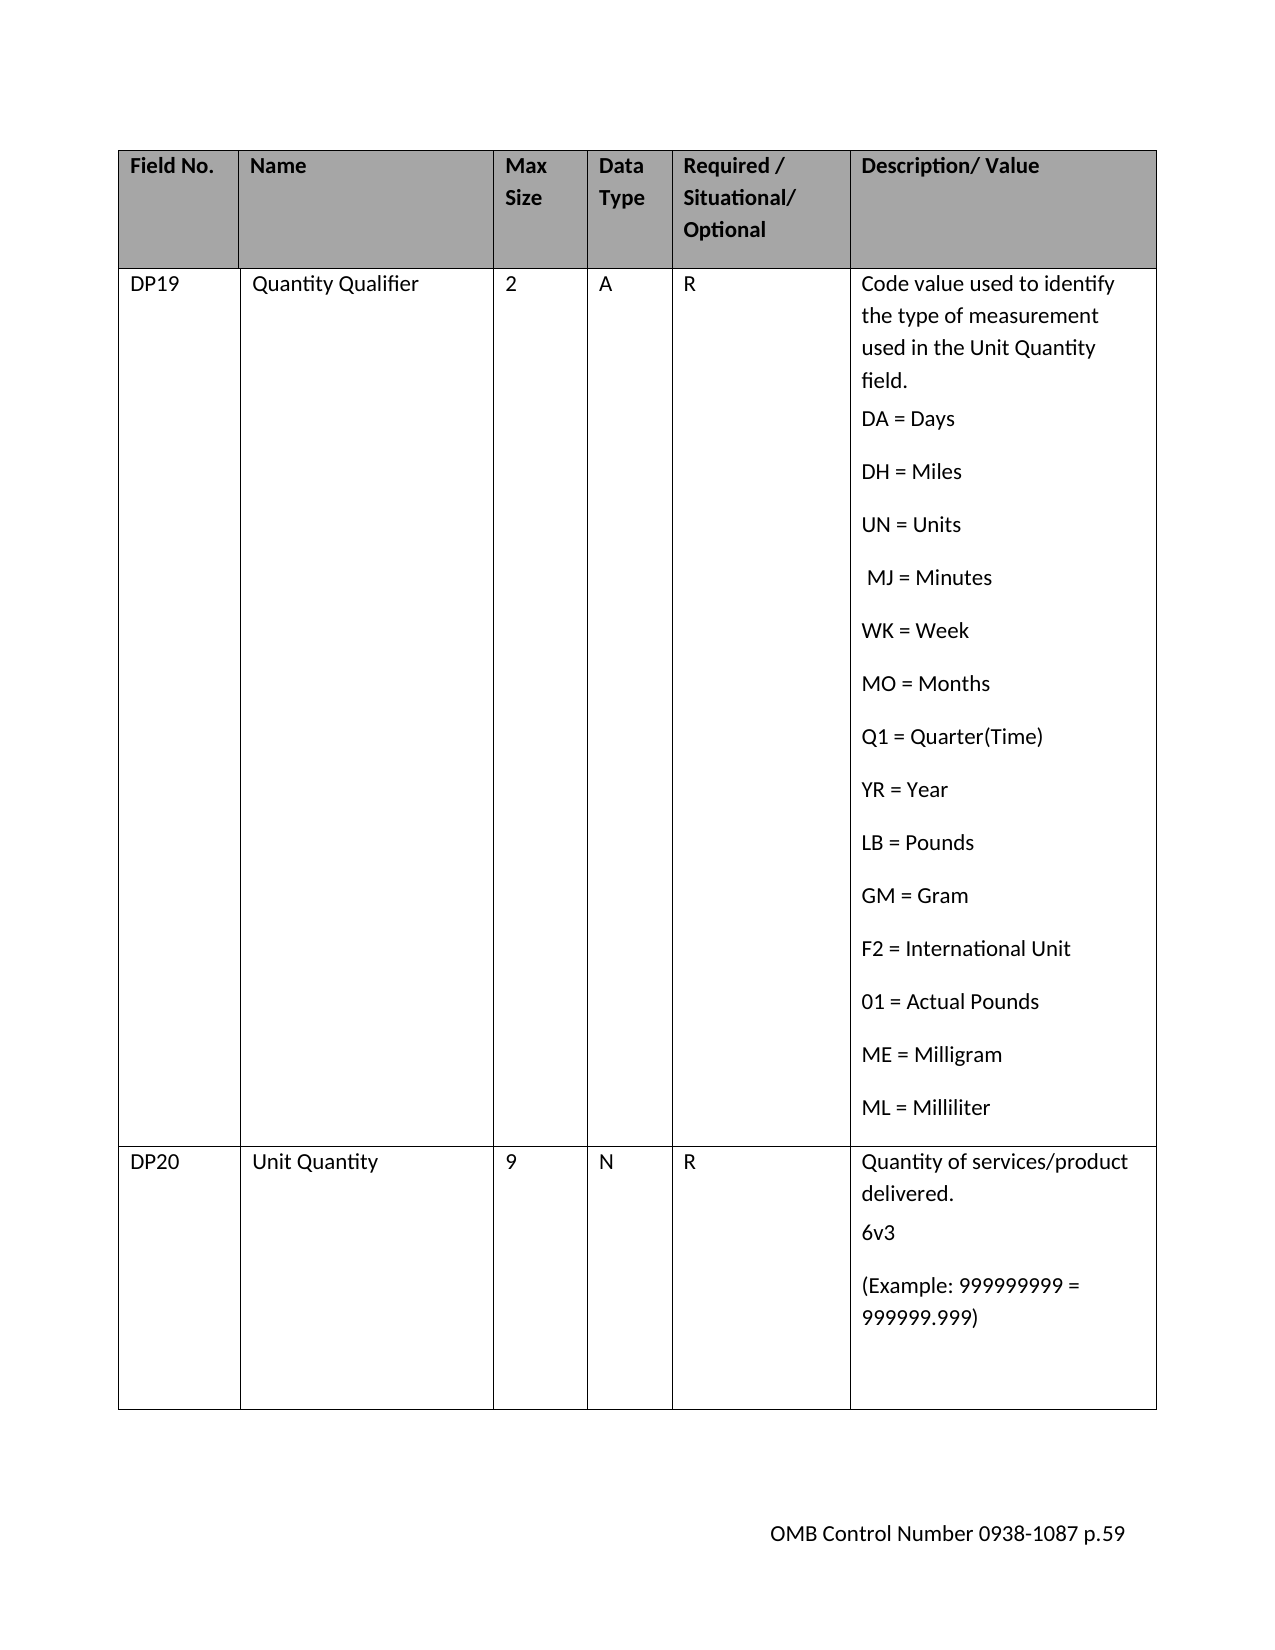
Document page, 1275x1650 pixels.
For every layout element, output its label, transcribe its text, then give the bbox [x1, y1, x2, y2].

table_cell Code value used to identify the type of measurement used in the Unit Quantity field. DA = Days DH = Miles UN = Units MJ = Minutes WK = Week MO = Months Q1 = Quarter(Time) YR = Year LB = Pounds GM = Gram F2 = International Unit 01 = Actual Pounds ME = Milligram ML = Milliliter [851, 269, 1156, 1146]
table_header Field No. [119, 151, 238, 268]
table_header Max Size [494, 151, 587, 268]
table_cell DP20 [119, 1147, 240, 1409]
table_cell Quantity of services/product delivered. 6v3 (Example: 999999999 = 999999.999) [851, 1147, 1156, 1409]
table_cell Unit Quantity [241, 1147, 493, 1409]
table_cell DP19 [119, 269, 240, 1146]
table_cell Quantity Qualifier [241, 269, 493, 1146]
table_header Required / Situational/ Optional [673, 151, 850, 268]
table_cell R [673, 1147, 850, 1409]
table_header Name [239, 151, 493, 268]
table_header Data Type [588, 151, 672, 268]
table_cell 9 [494, 1147, 587, 1409]
table_cell A [588, 269, 672, 1146]
table_cell 2 [494, 269, 587, 1146]
table_cell R [673, 269, 850, 1146]
table_cell N [588, 1147, 672, 1409]
table_header Description/ Value [851, 151, 1156, 268]
